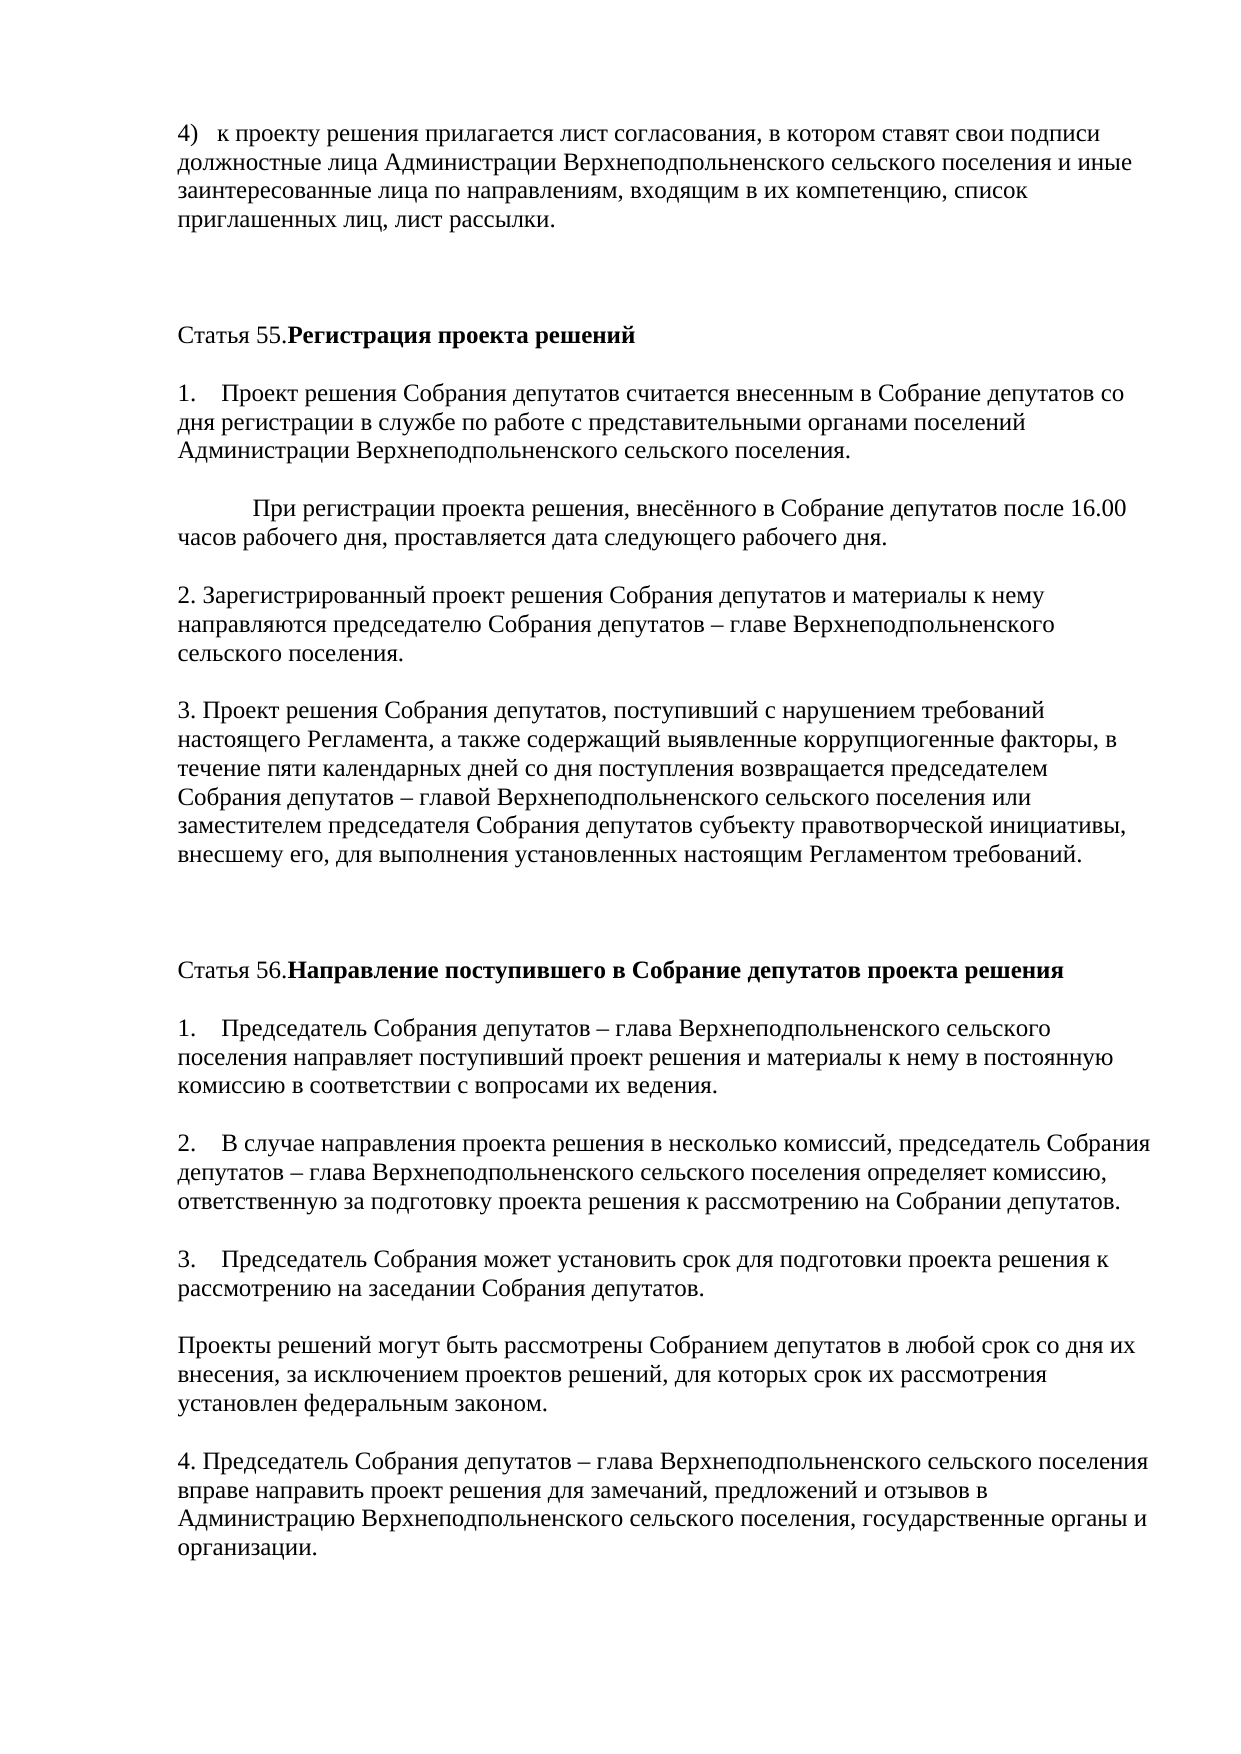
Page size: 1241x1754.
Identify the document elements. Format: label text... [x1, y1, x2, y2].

text Статья 56.Направление поступившего в Собрание депутатов проекта решения [177, 955, 1152, 984]
text 2. В случае направления проекта решения в несколько комиссий, председатель Собрания депутатов – глава Верхнеподпольненского сельского поселения определяет комиссию, ответственную за подготовку проекта решения к рассмотрению на Собрании депутатов. [177, 1128, 1152, 1215]
text 3. Председатель Собрания может установить срок для подготовки проекта решения к рассмотрению на заседании Собрания депутатов. [177, 1244, 1152, 1301]
text При регистрации проекта решения, внесённого в Собрание депутатов после 16.00 часов рабочего дня, проставляется дата следующего рабочего дня. [177, 493, 1152, 551]
text Проекты решений могут быть рассмотрены Собранием депутатов в любой срок со дня их внесения, за исключением проектов решений, для которых срок их рассмотрения установлен федеральным законом. [177, 1331, 1152, 1417]
text 3. Проект решения Собрания депутатов, поступивший с нарушением требований настоящего Регламента, а также содержащий выявленные коррупциогенные факторы, в течение пяти календарных дней со дня поступления возвращается председателем Собрания депутатов – главой Верхнеподпольненского сельского поселения или заместителем председателя Собрания депутатов субъекту правотворческой инициативы, внесшему его, для выполнения установленных настоящим Регламентом требований. [177, 696, 1152, 868]
text 1. Председатель Собрания депутатов – глава Верхнеподпольненского сельского поселения направляет поступивший проект решения и материалы к нему в постоянную комиссию в соответствии с вопросами их ведения. [177, 1013, 1152, 1099]
text Статья 55.Регистрация проекта решений [177, 320, 1152, 349]
text 4) к проекту решения прилагается лист согласования, в котором ставят свои подписи должностные лица Администрации Верхнеподпольненского сельского поселения и иные заинтересованные лица по направлениям, входящим в их компетенцию, список приглашенных лиц, лист рассылки. [177, 118, 1152, 233]
text 4. Председатель Собрания депутатов – глава Верхнеподпольненского сельского поселения вправе направить проект решения для замечаний, предложений и отзывов в Администрацию Верхнеподпольненского сельского поселения, государственные органы и организации. [177, 1446, 1152, 1561]
text 1. Проект решения Собрания депутатов считается внесенным в Собрание депутатов со дня регистрации в службе по работе с представительными органами поселений Администрации Верхнеподпольненского сельского поселения. [177, 378, 1152, 464]
text 2. Зарегистрированный проект решения Собрания депутатов и материалы к нему направляются председателю Собрания депутатов – главе Верхнеподпольненского сельского поселения. [177, 580, 1152, 666]
